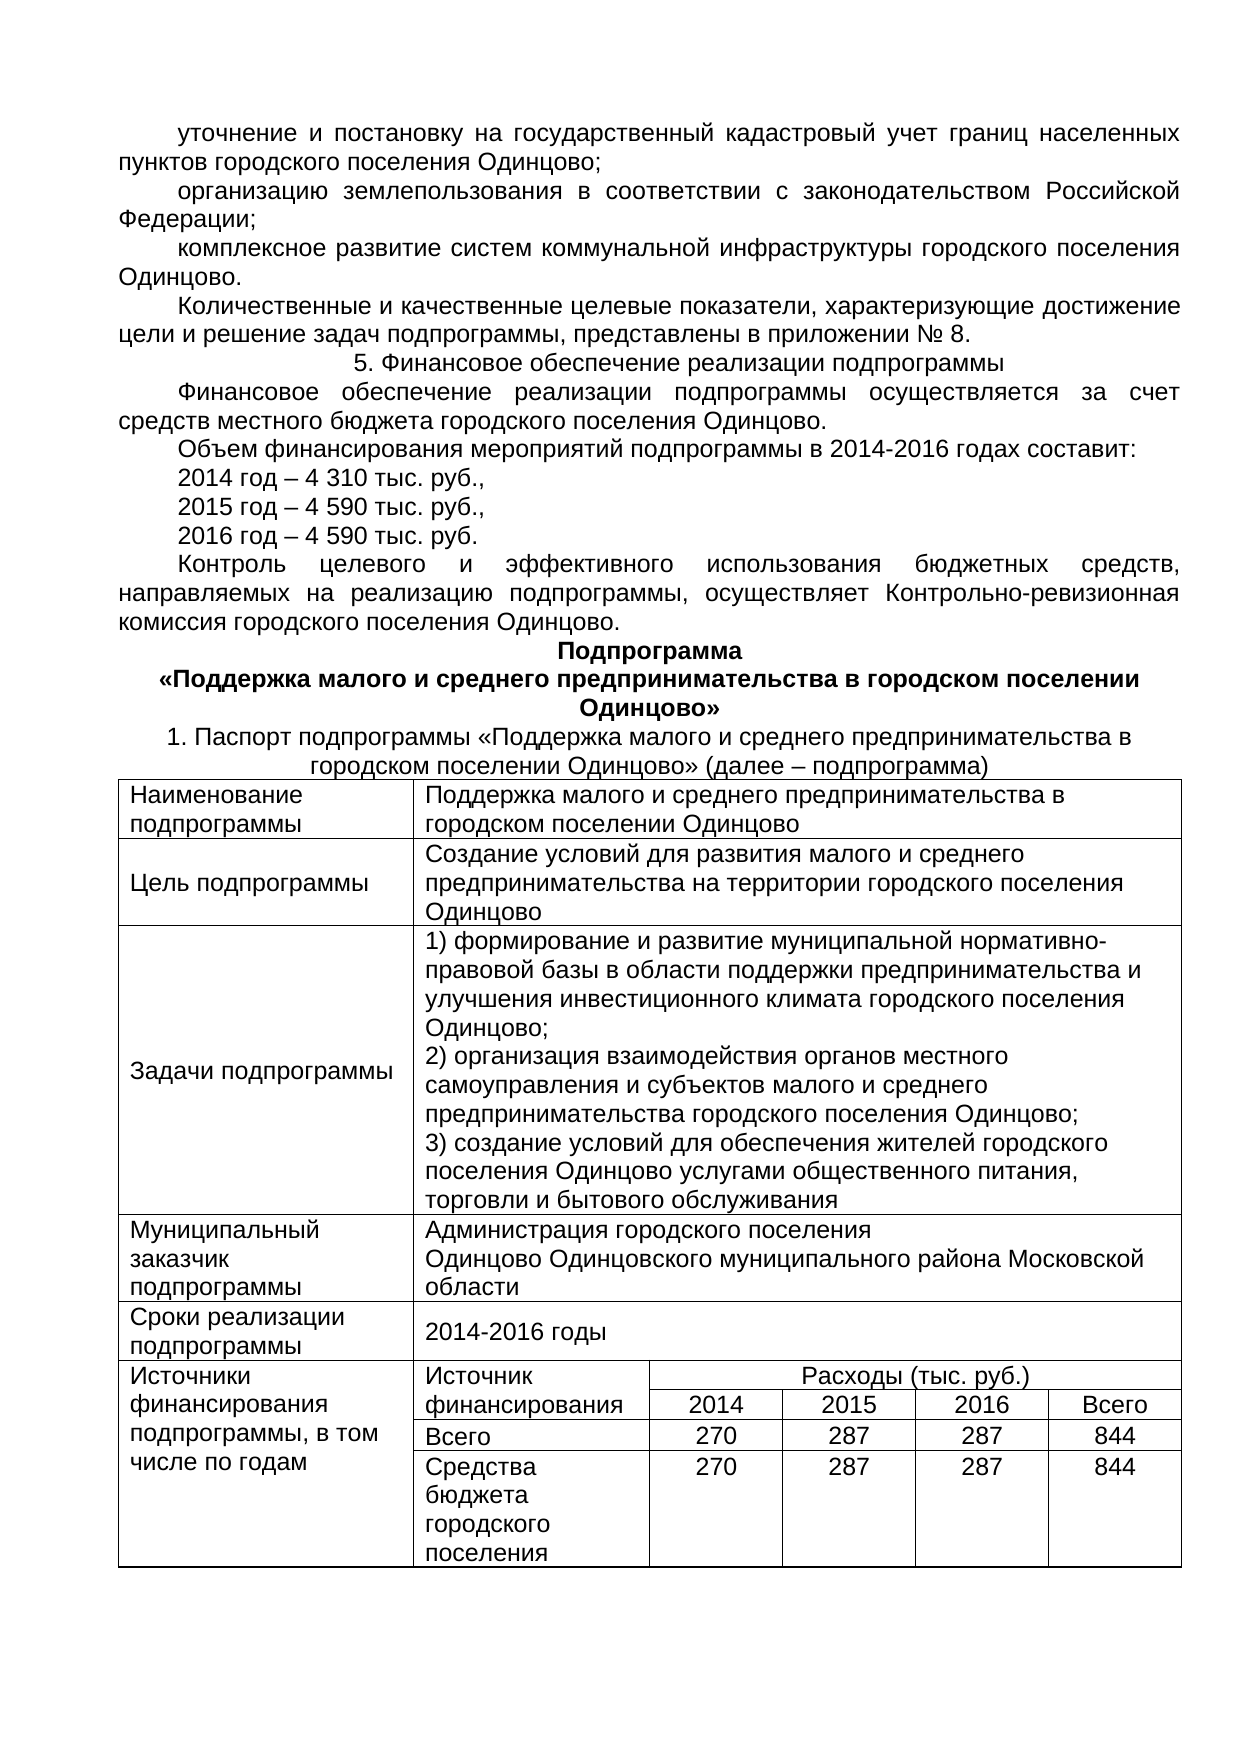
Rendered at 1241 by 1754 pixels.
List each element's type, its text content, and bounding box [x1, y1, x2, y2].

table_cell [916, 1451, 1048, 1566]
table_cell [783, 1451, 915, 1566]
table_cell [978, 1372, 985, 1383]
text 2015 год – 4 590 тыс. руб., [118, 492, 1181, 521]
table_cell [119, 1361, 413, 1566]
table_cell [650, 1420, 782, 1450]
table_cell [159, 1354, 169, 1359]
text 2016 год – 4 590 тыс. руб. [118, 521, 1181, 549]
text Подпрограмма [118, 636, 1181, 664]
text Объем финансирования мероприятий подпрограммы в 2014-2016 годах составит: [118, 434, 1181, 463]
text «Поддержка малого и среднего предпринимательства в городском поселении Одинцово» [118, 664, 1181, 722]
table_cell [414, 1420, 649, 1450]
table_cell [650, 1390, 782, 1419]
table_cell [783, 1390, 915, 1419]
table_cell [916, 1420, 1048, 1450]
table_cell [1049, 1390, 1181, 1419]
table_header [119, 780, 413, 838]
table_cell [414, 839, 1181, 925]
text комплексное развитие систем коммунальной инфраструктуры городского поселения Одинцово. [118, 233, 1181, 291]
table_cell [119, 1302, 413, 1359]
text 1. Паспорт подпрограммы «Поддержка малого и среднего предпринимательства в городском поселении Одинцово» (далее – подпрограмма) [118, 722, 1181, 779]
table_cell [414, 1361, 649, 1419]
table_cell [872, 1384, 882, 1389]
text Контроль целевого и эффективного использования бюджетных средств, направляемых на реализацию подпрограммы, осуществляет Контрольно-ревизионная комиссия городского поселения Одинцово. [118, 549, 1181, 636]
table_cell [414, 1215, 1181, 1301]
text организацию землепользования в соответствии с законодательством Российской Федерации; [118, 176, 1181, 233]
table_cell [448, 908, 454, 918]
text 5. Финансовое обеспечение реализации подпрограммы [118, 348, 1181, 377]
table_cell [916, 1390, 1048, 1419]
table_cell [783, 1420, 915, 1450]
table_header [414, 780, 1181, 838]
text 2014 год – 4 310 тыс. руб., [118, 463, 1181, 492]
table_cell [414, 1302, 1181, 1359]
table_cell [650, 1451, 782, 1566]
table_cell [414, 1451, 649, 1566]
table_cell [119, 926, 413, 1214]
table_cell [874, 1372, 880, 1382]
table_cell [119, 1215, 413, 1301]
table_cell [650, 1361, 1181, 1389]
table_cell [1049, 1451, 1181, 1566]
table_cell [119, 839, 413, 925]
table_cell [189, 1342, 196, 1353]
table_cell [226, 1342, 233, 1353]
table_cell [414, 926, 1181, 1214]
text Количественные и качественные целевые показатели, характеризующие достижение цели и решение задач подпрограммы, представлены в приложении № 8. [118, 291, 1181, 348]
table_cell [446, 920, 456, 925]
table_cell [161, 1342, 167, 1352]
text уточнение и постановку на государственный кадастровый учет границ населенных пунктов городского поселения Одинцово; [118, 118, 1181, 176]
text Финансовое обеспечение реализации подпрограммы осуществляется за счет средств местного бюджета городского поселения Одинцово. [118, 377, 1181, 434]
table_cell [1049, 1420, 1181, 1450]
